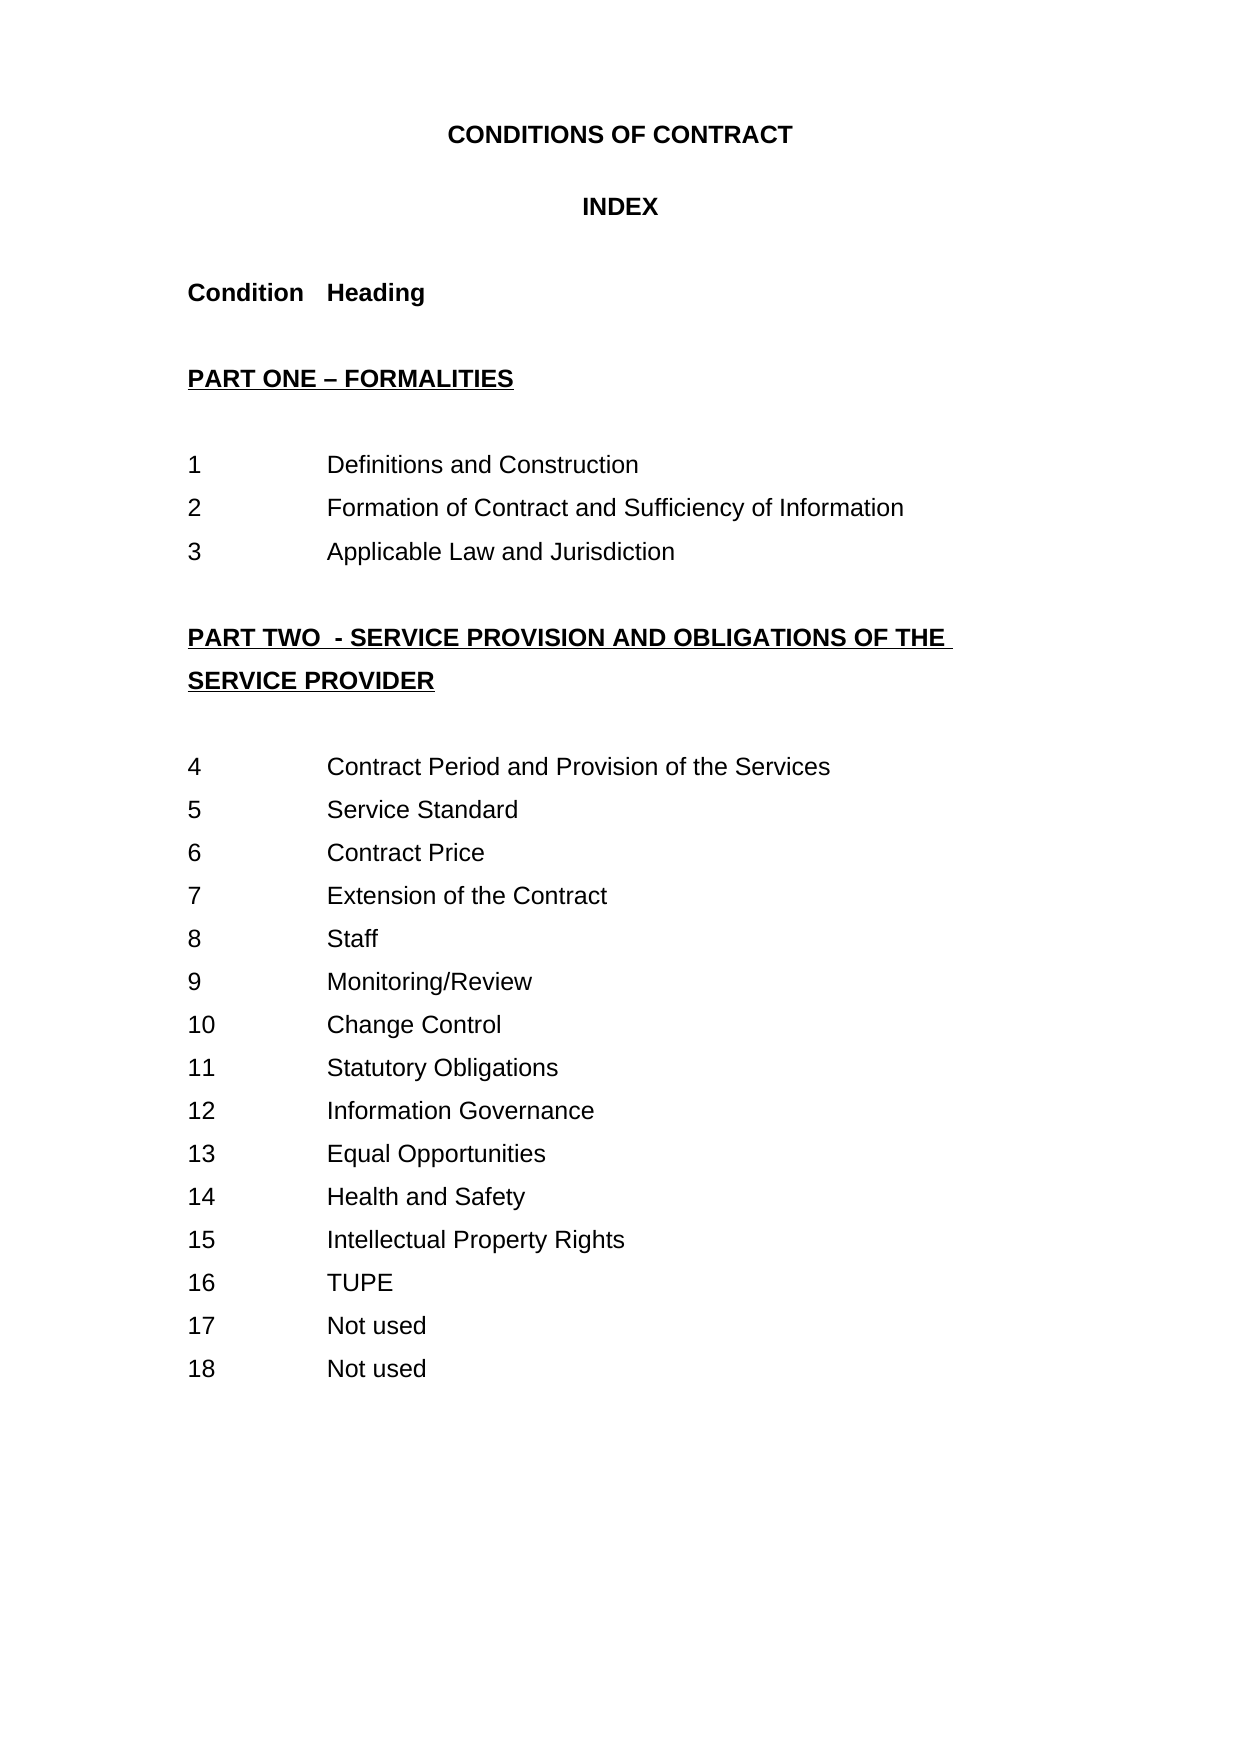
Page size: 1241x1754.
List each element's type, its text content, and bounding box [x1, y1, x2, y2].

table_cell 13 [176, 1139, 315, 1182]
table_cell Information Governance [315, 1096, 1050, 1139]
table_cell PART ONE – FORMALITIES [176, 364, 1050, 450]
table_cell 9 [176, 967, 315, 1010]
table_cell Intellectual Property Rights [315, 1225, 1050, 1268]
table_cell Extension of the Contract [315, 881, 1050, 924]
text INDEX [187, 192, 1053, 221]
table_cell 7 [176, 881, 315, 924]
table_cell Not used [315, 1311, 1050, 1354]
table_cell Contract Period and Provision of the Services [315, 752, 1050, 795]
table_cell 5 [176, 795, 315, 838]
table_cell 16 [176, 1268, 315, 1311]
table_cell 18 [176, 1354, 315, 1397]
table_header Condition [176, 278, 315, 364]
table_cell Definitions and Construction [315, 450, 1050, 493]
table_cell 2 [176, 494, 315, 536]
table_cell Not used [315, 1354, 1050, 1397]
table_cell Contract Price [315, 838, 1050, 881]
table_cell 1 [176, 450, 315, 493]
table_cell 6 [176, 838, 315, 881]
table_header Heading [315, 278, 1050, 364]
subtitle CONDITIONS OF CONTRACT [187, 120, 1053, 149]
table_cell Service Standard [315, 795, 1050, 838]
table_cell Formation of Contract and Sufficiency of Information [315, 494, 1050, 536]
table_cell Health and Safety [315, 1182, 1050, 1225]
table_cell Applicable Law and Jurisdiction [315, 536, 1050, 623]
table_cell Monitoring/Review [315, 967, 1050, 1010]
table_cell PART TWO - SERVICE PROVISION AND OBLIGATIONS OF THE SERVICE PROVIDER [176, 623, 1050, 752]
table_cell 12 [176, 1096, 315, 1139]
table_cell 14 [176, 1182, 315, 1225]
table_cell 11 [176, 1053, 315, 1096]
table_cell 10 [176, 1010, 315, 1053]
table_cell Staff [315, 924, 1050, 967]
table_cell 15 [176, 1225, 315, 1268]
table_cell 4 [176, 752, 315, 795]
table_cell Statutory Obligations [315, 1053, 1050, 1096]
table_cell 8 [176, 924, 315, 967]
table_cell Equal Opportunities [315, 1139, 1050, 1182]
table_cell 3 [176, 536, 315, 623]
table_cell TUPE [315, 1268, 1050, 1311]
table_cell 17 [176, 1311, 315, 1354]
table_cell Change Control [315, 1010, 1050, 1053]
